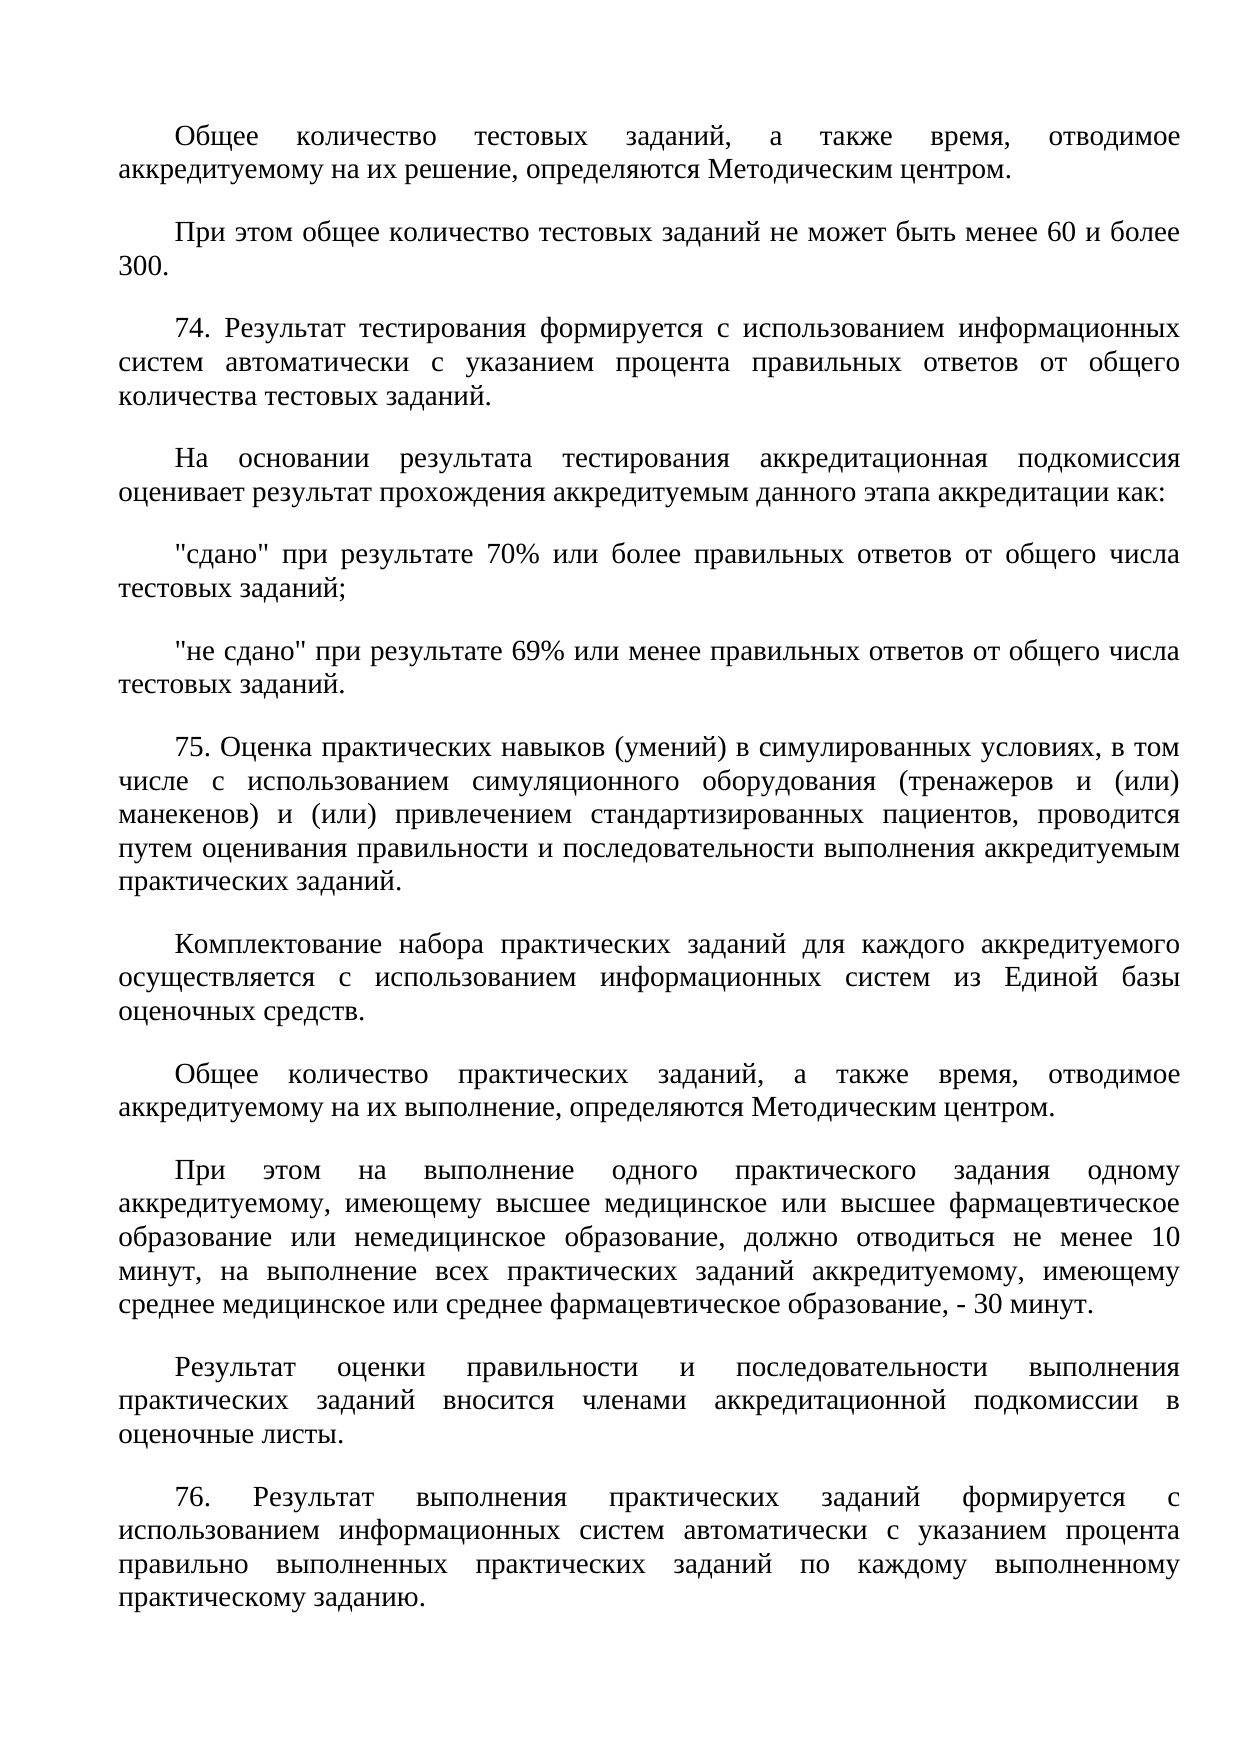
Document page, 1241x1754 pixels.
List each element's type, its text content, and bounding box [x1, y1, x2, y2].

text 75. Оценка практических навыков (умений) в симулированных условиях, в том числе с использованием симуляционного оборудования (тренажеров и (или) манекенов) и (или) привлечением стандартизированных пациентов, проводится путем оценивания правильности и последовательности выполнения аккредитуемым практических заданий. [118, 729, 1181, 897]
text При этом на выполнение одного практического задания одному аккредитуемому, имеющему высшее медицинское или высшее фармацевтическое образование или немедицинское образование, должно отводиться не менее 10 минут, на выполнение всех практических заданий аккредитуемому, имеющему среднее медицинское или среднее фармацевтическое образование, - 30 минут. [118, 1152, 1181, 1320]
text При этом общее количество тестовых заданий не может быть менее 60 и более 300. [118, 214, 1181, 281]
text 76. Результат выполнения практических заданий формируется с использованием информационных систем автоматически с указанием процента правильно выполненных практических заданий по каждому выполненному практическому заданию. [118, 1479, 1181, 1613]
text Общее количество тестовых заданий, а также время, отводимое аккредитуемому на их решение, определяются Методическим центром. [118, 118, 1181, 185]
text Результат оценки правильности и последовательности выполнения практических заданий вносится членами аккредитационной подкомиссии в оценочные листы. [118, 1349, 1181, 1449]
text Общее количество практических заданий, а также время, отводимое аккредитуемому на их выполнение, определяются Методическим центром. [118, 1056, 1181, 1123]
text 74. Результат тестирования формируется с использованием информационных систем автоматически с указанием процента правильных ответов от общего количества тестовых заданий. [118, 311, 1181, 411]
text "сдано" при результате 70% или более правильных ответов от общего числа тестовых заданий; [118, 537, 1181, 604]
text На основании результата тестирования аккредитационная подкомиссия оценивает результат прохождения аккредитуемым данного этапа аккредитации как: [118, 440, 1181, 507]
text Комплектование набора практических заданий для каждого аккредитуемого осуществляется с использованием информационных систем из Единой базы оценочных средств. [118, 926, 1181, 1027]
text "не сдано" при результате 69% или менее правильных ответов от общего числа тестовых заданий. [118, 633, 1181, 700]
